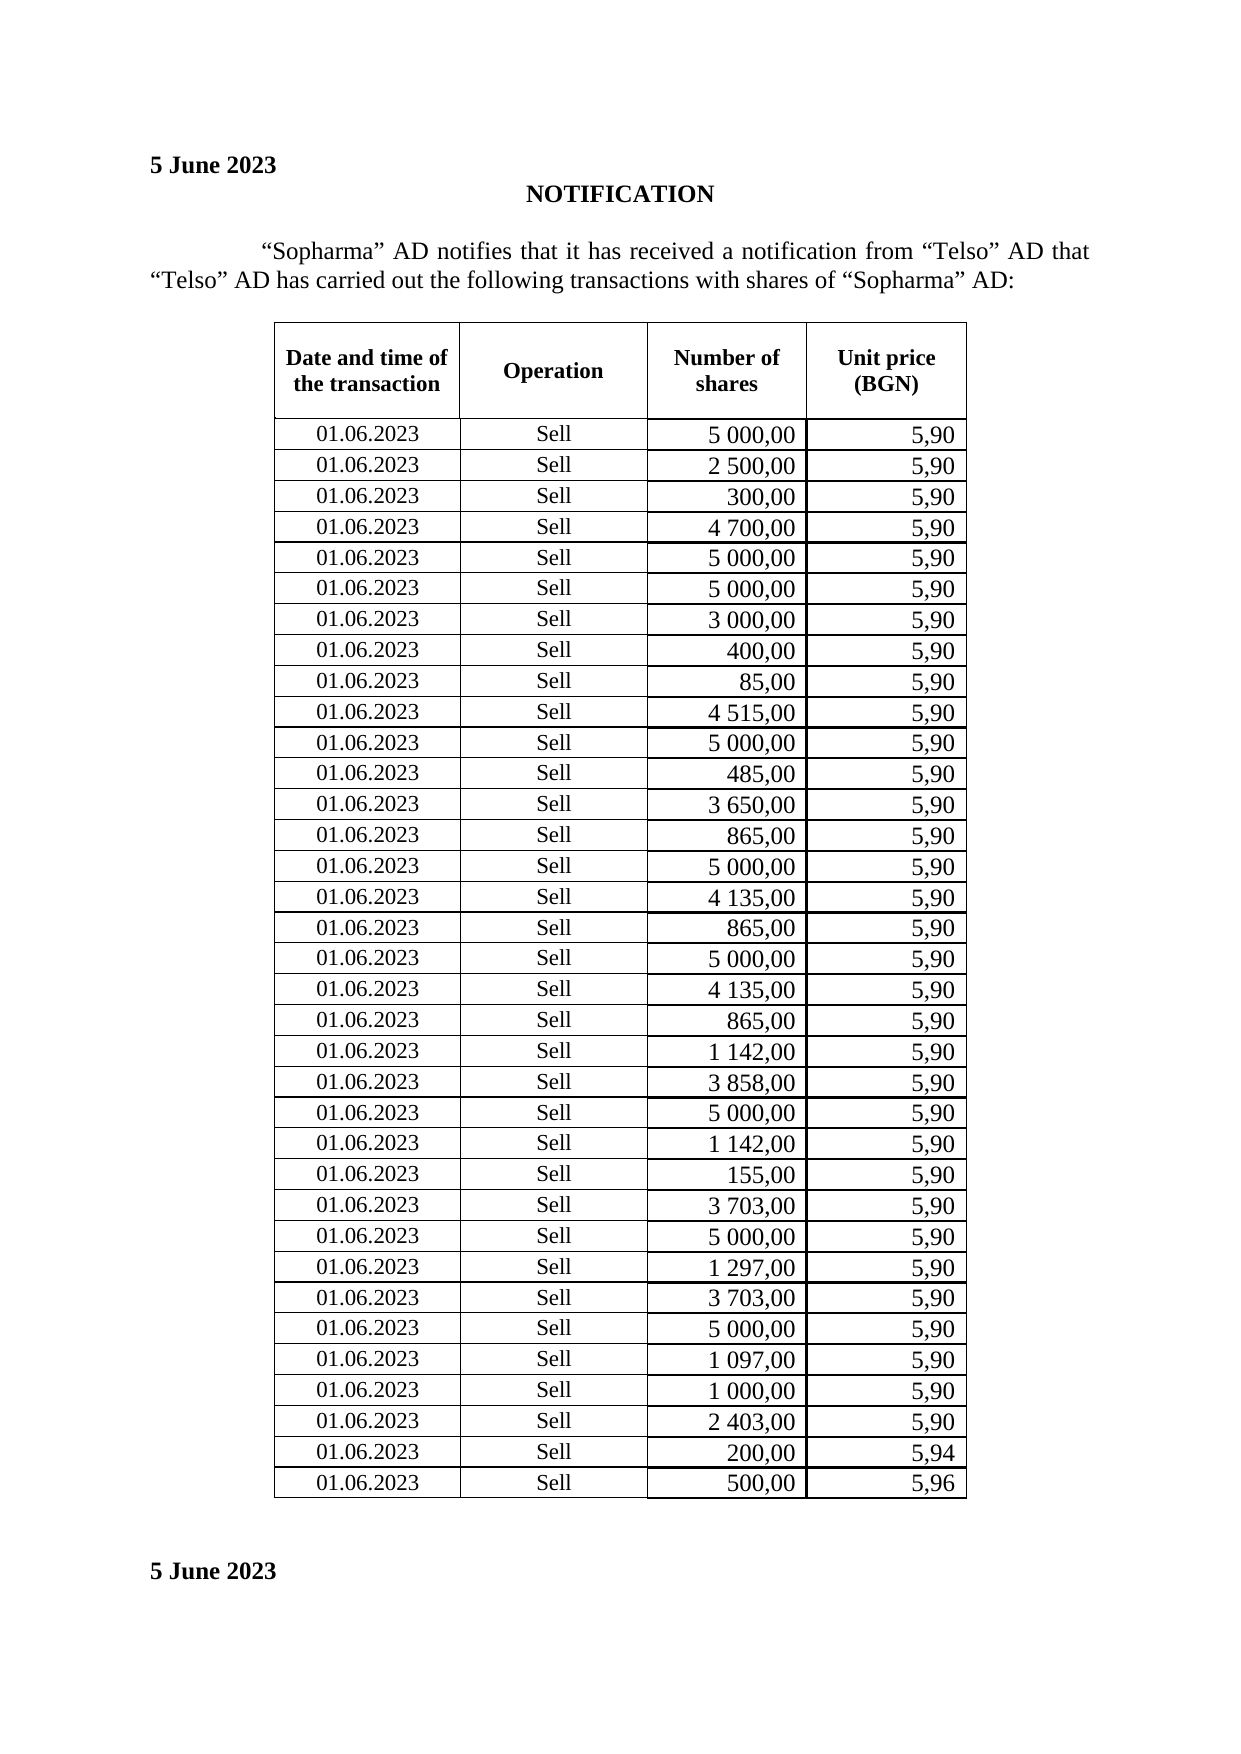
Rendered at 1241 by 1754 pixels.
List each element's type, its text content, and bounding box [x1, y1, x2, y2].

table_cell 01.06.2023 [275, 1406, 460, 1436]
table_cell 01.06.2023 [275, 604, 460, 634]
table_cell 3 650,00 [648, 790, 805, 819]
table_cell 01.06.2023 [275, 1252, 460, 1281]
table_cell 01.06.2023 [275, 1098, 460, 1127]
table_cell Sell [461, 1375, 647, 1405]
table_header Date and time of the transaction [275, 323, 459, 418]
table_cell Sell [461, 1437, 647, 1466]
table_cell 5,90 [808, 1407, 966, 1436]
table_cell 400,00 [648, 636, 805, 665]
table_cell 5,90 [808, 698, 966, 726]
table_cell 01.06.2023 [275, 543, 460, 572]
table_cell 5,90 [808, 544, 966, 572]
table_cell 5 000,00 [648, 944, 805, 973]
table_header Unit price (BGN) [807, 323, 966, 418]
table_cell 5,90 [808, 574, 966, 603]
table_cell Sell [461, 728, 647, 757]
table_cell Sell [461, 1036, 647, 1066]
table_cell Sell [461, 1159, 647, 1189]
table_cell 5,90 [808, 975, 966, 1004]
table_cell Sell [461, 666, 647, 696]
table_cell 5,90 [808, 1160, 966, 1189]
table_cell Sell [461, 1221, 647, 1251]
table_cell 5,90 [808, 1314, 966, 1343]
table_cell 5,90 [808, 420, 966, 449]
table_cell Sell [461, 913, 647, 942]
table_cell 01.06.2023 [275, 573, 460, 603]
table_cell Sell [461, 1098, 647, 1127]
table_cell 5 000,00 [648, 574, 805, 603]
table_cell 01.06.2023 [275, 1344, 460, 1374]
table_cell 4 135,00 [648, 975, 805, 1004]
table_header Number of shares [648, 323, 806, 418]
table_cell Sell [461, 851, 647, 881]
table_cell 01.06.2023 [275, 450, 460, 480]
table_cell 5,90 [808, 821, 966, 850]
table_cell 200,00 [648, 1438, 805, 1466]
table_cell 01.06.2023 [275, 1283, 460, 1312]
table_cell 5,90 [808, 605, 966, 634]
table_cell 865,00 [648, 914, 805, 942]
table_cell 01.06.2023 [275, 1437, 460, 1466]
table_cell 01.06.2023 [275, 1221, 460, 1251]
table_cell Sell [461, 1344, 647, 1374]
table_cell Sell [461, 543, 647, 572]
table_cell 5,90 [808, 1068, 966, 1096]
table_cell 865,00 [648, 1006, 805, 1035]
table_cell Sell [461, 1283, 647, 1312]
table_cell 01.06.2023 [275, 943, 460, 973]
table_cell 5,94 [808, 1438, 966, 1466]
table_cell 5,96 [808, 1469, 966, 1497]
table_cell 01.06.2023 [275, 419, 460, 449]
table_cell 5,90 [808, 1099, 966, 1127]
table_cell 5,90 [808, 790, 966, 819]
table_cell Sell [461, 1190, 647, 1220]
table_cell Sell [461, 419, 647, 449]
table_cell Sell [461, 758, 647, 788]
table_cell 5,90 [808, 1253, 966, 1281]
table_cell 01.06.2023 [275, 1159, 460, 1189]
text “Sopharma” AD notifies that it has received a notification from “Telso” AD that “Telso” AD has carried out the following transactions with shares of “Sopharma” AD: [150, 236, 1090, 294]
table_cell Sell [461, 635, 647, 665]
table_cell 5,90 [808, 1284, 966, 1312]
table_cell 01.06.2023 [275, 913, 460, 942]
table_cell Sell [461, 573, 647, 603]
table_cell 01.06.2023 [275, 974, 460, 1004]
table_cell 5 000,00 [648, 729, 805, 757]
table_cell 5,90 [808, 482, 966, 511]
table_header Operation [460, 323, 647, 418]
table_cell 1 097,00 [648, 1345, 805, 1374]
table_cell 3 703,00 [648, 1284, 805, 1312]
table_cell 5,90 [808, 1191, 966, 1220]
table_cell 5,90 [808, 667, 966, 696]
table_cell 5 000,00 [648, 420, 805, 449]
table_cell 5 000,00 [648, 1099, 805, 1127]
table_cell 3 000,00 [648, 605, 805, 634]
table_cell Sell [461, 697, 647, 726]
table_cell 01.06.2023 [275, 635, 460, 665]
table_cell 01.06.2023 [275, 882, 460, 911]
table_cell Sell [461, 1468, 647, 1497]
table_cell Sell [461, 1406, 647, 1436]
table_cell 485,00 [648, 759, 805, 788]
table_cell 01.06.2023 [275, 851, 460, 881]
table_cell 5,90 [808, 1006, 966, 1035]
table_cell 01.06.2023 [275, 1375, 460, 1405]
table_cell 5,90 [808, 1376, 966, 1405]
table_cell 3 703,00 [648, 1191, 805, 1220]
table_cell 4 700,00 [648, 513, 805, 541]
table_cell Sell [461, 820, 647, 850]
table_cell Sell [461, 1313, 647, 1343]
table_cell 5 000,00 [648, 852, 805, 881]
table_cell 01.06.2023 [275, 1313, 460, 1343]
table_cell 5,90 [808, 513, 966, 541]
table_cell 85,00 [648, 667, 805, 696]
table_cell 2 403,00 [648, 1407, 805, 1436]
table_cell 01.06.2023 [275, 1468, 460, 1497]
table_cell 5,90 [808, 1345, 966, 1374]
table_cell 5,90 [808, 729, 966, 757]
table_cell Sell [461, 450, 647, 480]
table_cell 4 135,00 [648, 883, 805, 911]
table_cell 01.06.2023 [275, 1036, 460, 1066]
table_cell 5,90 [808, 914, 966, 942]
table_cell 01.06.2023 [275, 697, 460, 726]
table_cell 01.06.2023 [275, 789, 460, 819]
table_cell Sell [461, 943, 647, 973]
table_cell 01.06.2023 [275, 512, 460, 541]
table_cell 865,00 [648, 821, 805, 850]
table_cell 01.06.2023 [275, 1005, 460, 1035]
table_cell 1 142,00 [648, 1037, 805, 1066]
table_cell 4 515,00 [648, 698, 805, 726]
table_cell 1 297,00 [648, 1253, 805, 1281]
table_cell 01.06.2023 [275, 1067, 460, 1096]
text 5 June 2023 [150, 1556, 1090, 1585]
table_cell Sell [461, 1067, 647, 1096]
table_cell Sell [461, 481, 647, 511]
table_cell 300,00 [648, 482, 805, 511]
table_cell 155,00 [648, 1160, 805, 1189]
table_cell Sell [461, 1128, 647, 1158]
table_cell 5,90 [808, 1037, 966, 1066]
table_cell Sell [461, 512, 647, 541]
table_cell 5,90 [808, 883, 966, 911]
table_cell Sell [461, 882, 647, 911]
table_cell 5,90 [808, 759, 966, 788]
table_cell 500,00 [648, 1469, 805, 1497]
table_cell 5,90 [808, 852, 966, 881]
text 5 June 2023 [150, 150, 1090, 179]
table_cell 01.06.2023 [275, 1128, 460, 1158]
table_cell Sell [461, 974, 647, 1004]
table_cell 1 000,00 [648, 1376, 805, 1405]
table_cell Sell [461, 1005, 647, 1035]
table_cell 01.06.2023 [275, 758, 460, 788]
table_cell 5,90 [808, 451, 966, 480]
table_cell 5,90 [808, 636, 966, 665]
table_cell 5,90 [808, 944, 966, 973]
table_cell 01.06.2023 [275, 666, 460, 696]
table_cell 5,90 [808, 1129, 966, 1158]
table_cell Sell [461, 604, 647, 634]
table_cell 5 000,00 [648, 544, 805, 572]
table_cell 01.06.2023 [275, 481, 460, 511]
table_cell 01.06.2023 [275, 728, 460, 757]
table_cell 01.06.2023 [275, 820, 460, 850]
table_cell 5 000,00 [648, 1314, 805, 1343]
table_cell 01.06.2023 [275, 1190, 460, 1220]
table_cell 5 000,00 [648, 1222, 805, 1251]
table_cell 1 142,00 [648, 1129, 805, 1158]
table_cell 2 500,00 [648, 451, 805, 480]
table_cell 5,90 [808, 1222, 966, 1251]
table_cell Sell [461, 1252, 647, 1281]
table_cell 3 858,00 [648, 1068, 805, 1096]
text NOTIFICATION [150, 179, 1090, 207]
table_cell Sell [461, 789, 647, 819]
